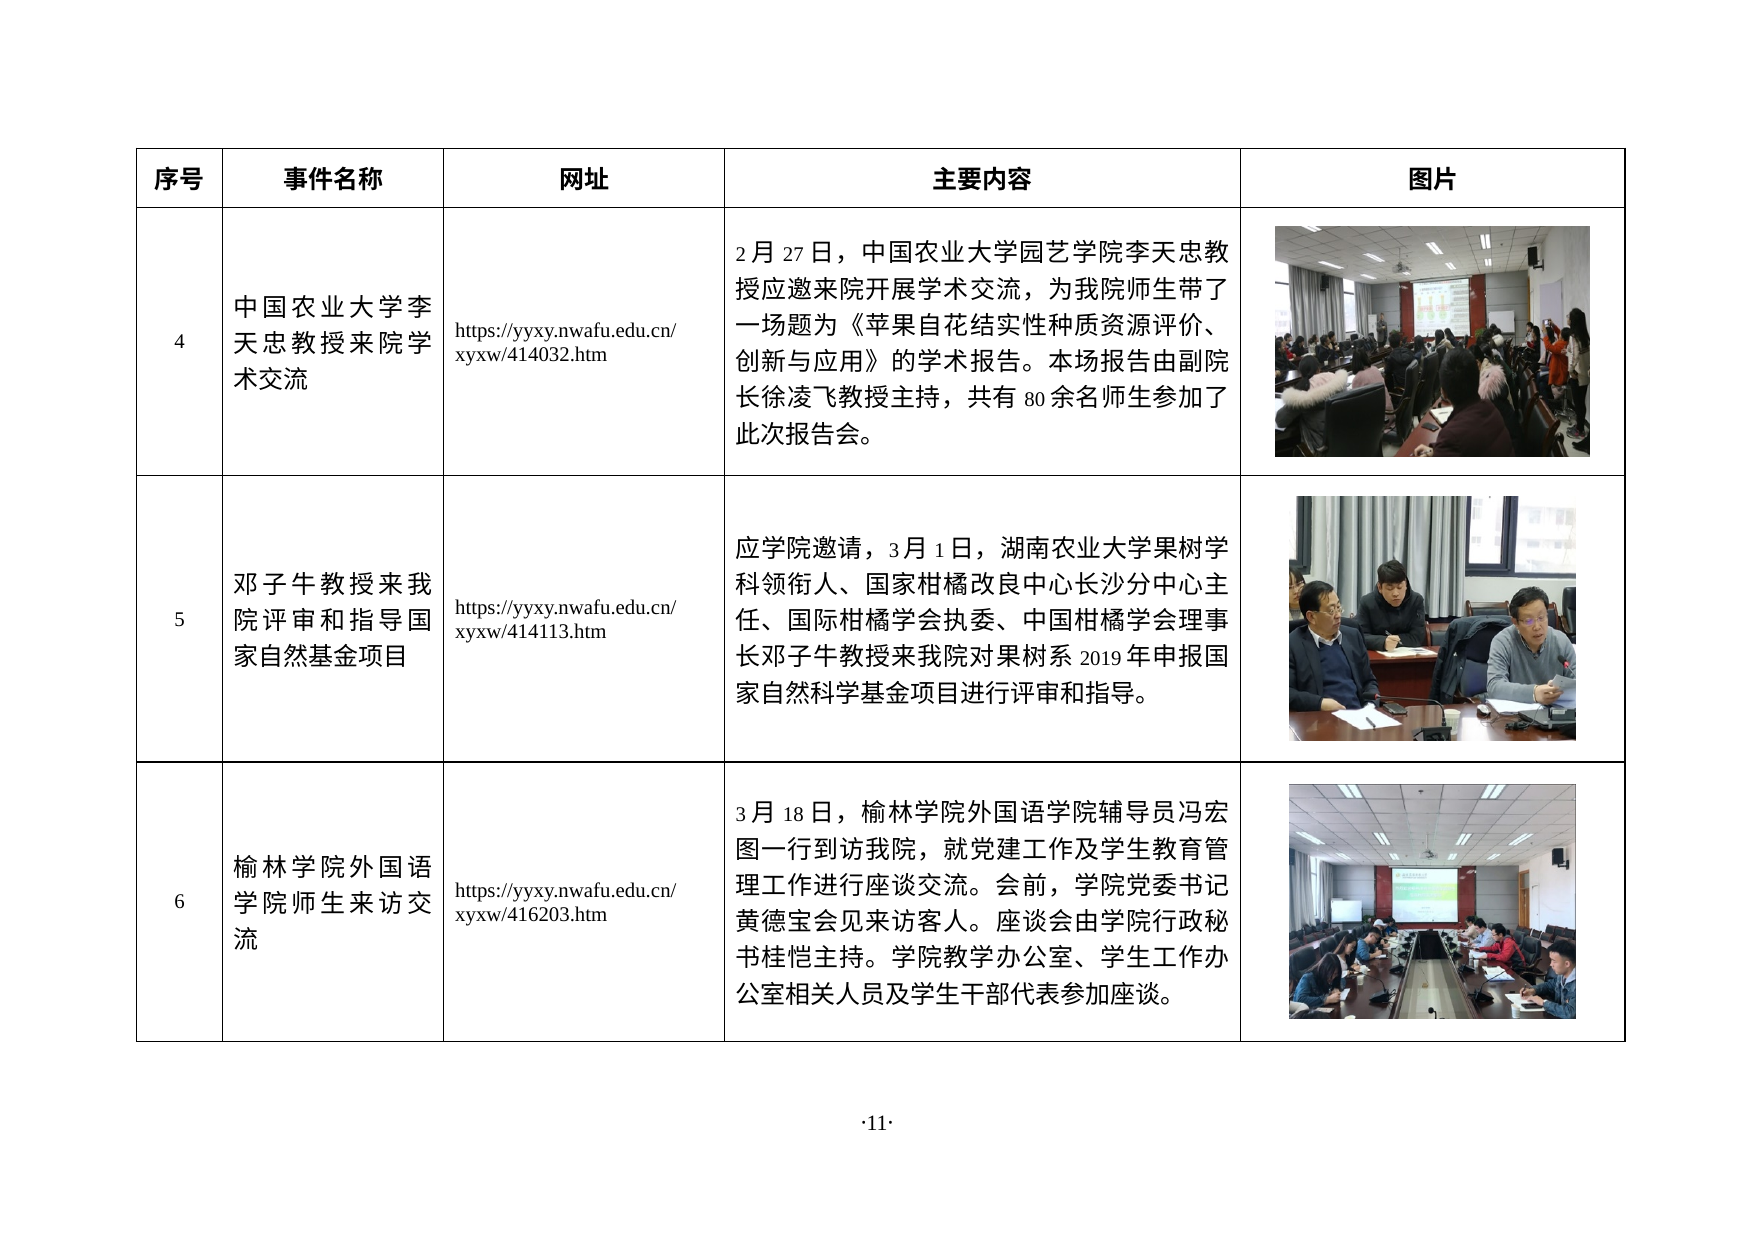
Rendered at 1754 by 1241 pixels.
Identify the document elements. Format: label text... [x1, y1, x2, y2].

table_cell 事件名称 [223, 149, 443, 207]
table_cell https://yyxy.nwafu.edu.cn/xyxw/416203.htm [444, 763, 724, 1041]
table_cell 4 [137, 208, 222, 475]
table_cell 6 [137, 763, 222, 1041]
table_cell [1241, 208, 1624, 475]
table_cell 图片 [1241, 149, 1624, 207]
table_cell 邓子牛教授来我院评审和指导国家自然基金项目 [223, 476, 443, 761]
table_cell https://yyxy.nwafu.edu.cn/xyxw/414113.htm [444, 476, 724, 761]
picture [1289, 784, 1576, 1019]
table_cell 3月18日，榆林学院外国语学院辅导员冯宏图一行到访我院，就党建工作及学生教育管理工作进行座谈交流。会前，学院党委书记黄德宝会见来访客人。座谈会由学院行政秘书桂恺主持。学院教学办公室、学生工作办公室相关人员及学生干部代表参加座谈。 [725, 763, 1240, 1041]
picture [1289, 496, 1576, 741]
table_cell 主要内容 [725, 149, 1240, 207]
table_cell https://yyxy.nwafu.edu.cn/xyxw/414032.htm [444, 208, 724, 475]
table_cell 应学院邀请，3月1日，湖南农业大学果树学科领衔人、国家柑橘改良中心长沙分中心主任、国际柑橘学会执委、中国柑橘学会理事长邓子牛教授来我院对果树系2019年申报国家自然科学基金项目进行评审和指导。 [725, 476, 1240, 761]
table_cell 2月27日，中国农业大学园艺学院李天忠教授应邀来院开展学术交流，为我院师生带了一场题为《苹果自花结实性种质资源评价、创新与应用》的学术报告。本场报告由副院长徐凌飞教授主持，共有80余名师生参加了此次报告会。 [725, 208, 1240, 475]
table_cell 5 [137, 476, 222, 761]
picture [1275, 226, 1590, 457]
table_cell [1241, 476, 1624, 761]
table_cell 网址 [444, 149, 724, 207]
table_cell 序号 [137, 149, 222, 207]
table_cell 榆林学院外国语学院师生来访交流 [223, 763, 443, 1041]
table_cell [1241, 763, 1624, 1041]
table_cell 中国农业大学李天忠教授来院学术交流 [223, 208, 443, 475]
